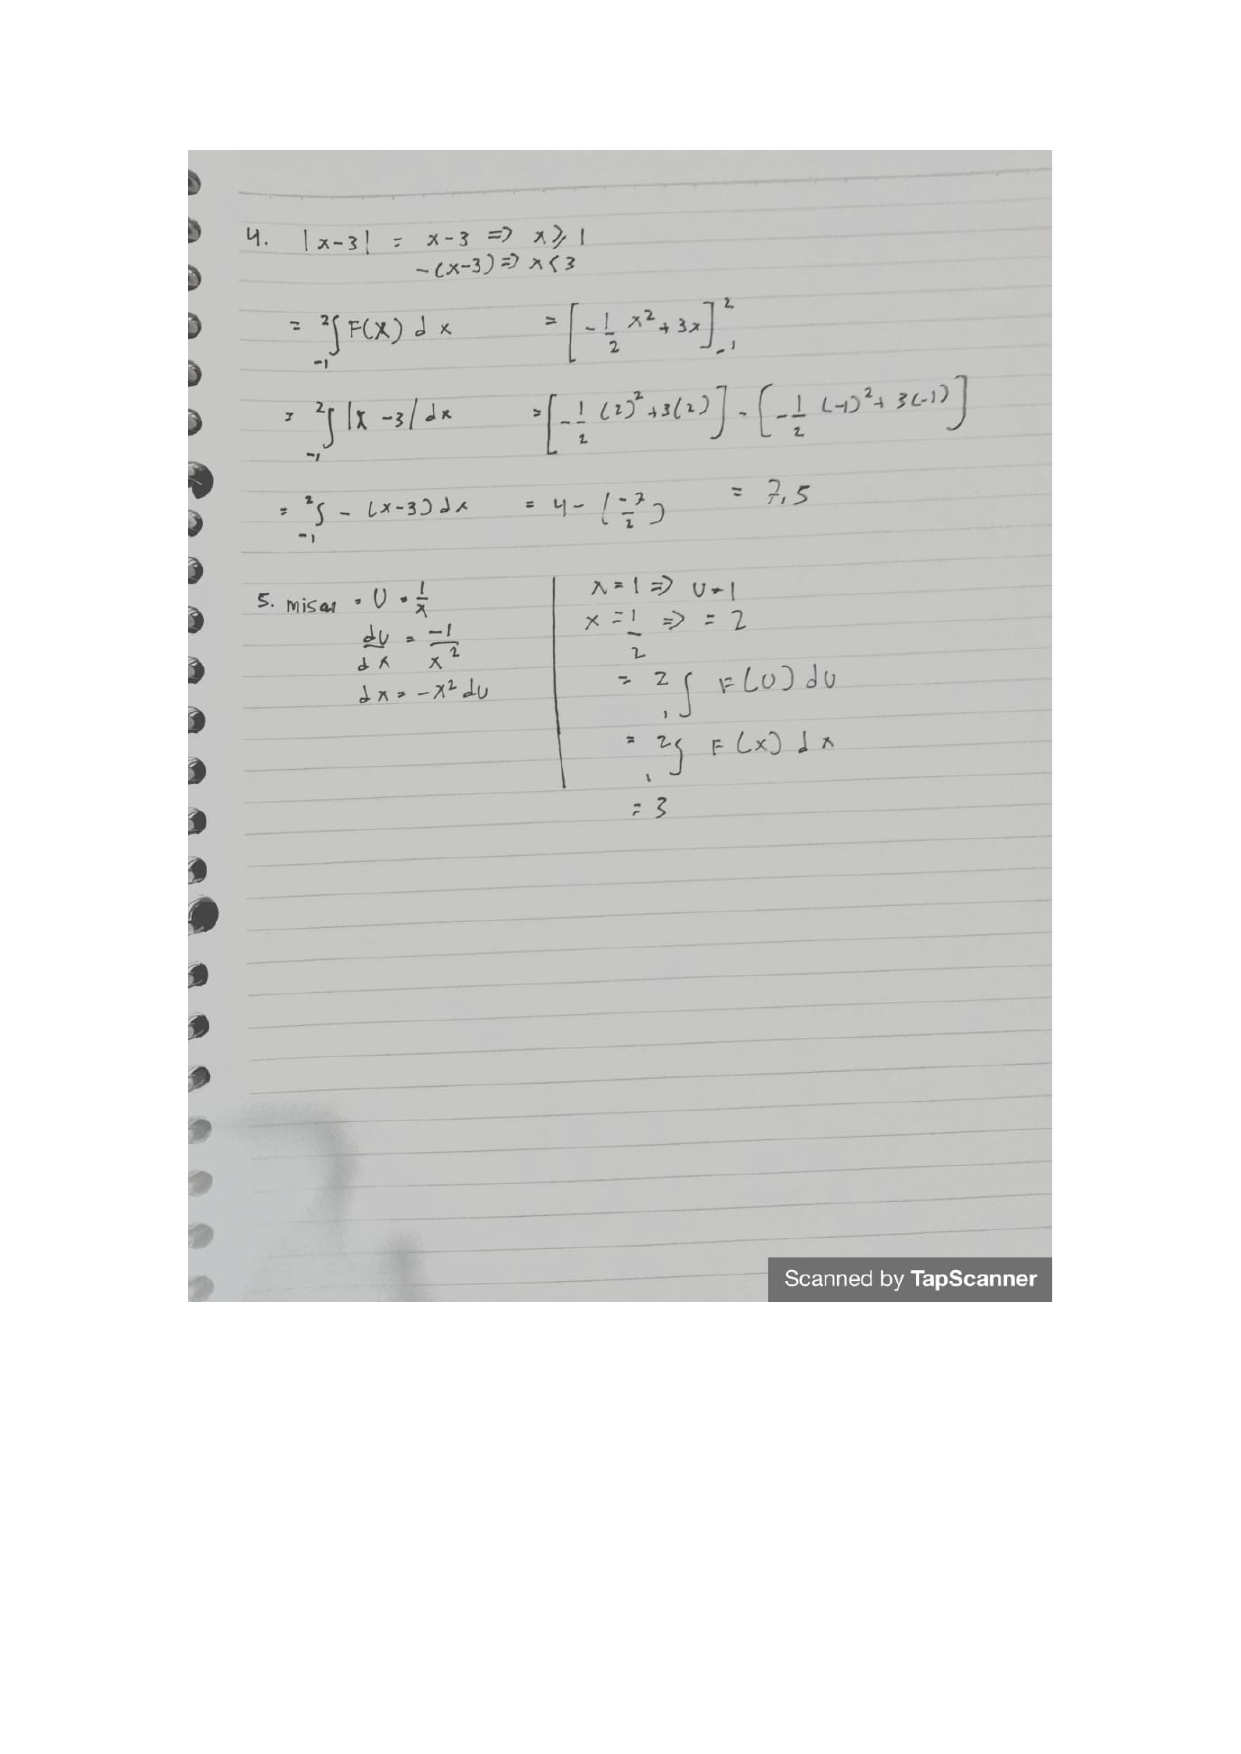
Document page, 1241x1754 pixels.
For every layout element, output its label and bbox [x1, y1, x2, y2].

picture [188, 150, 1053, 1302]
